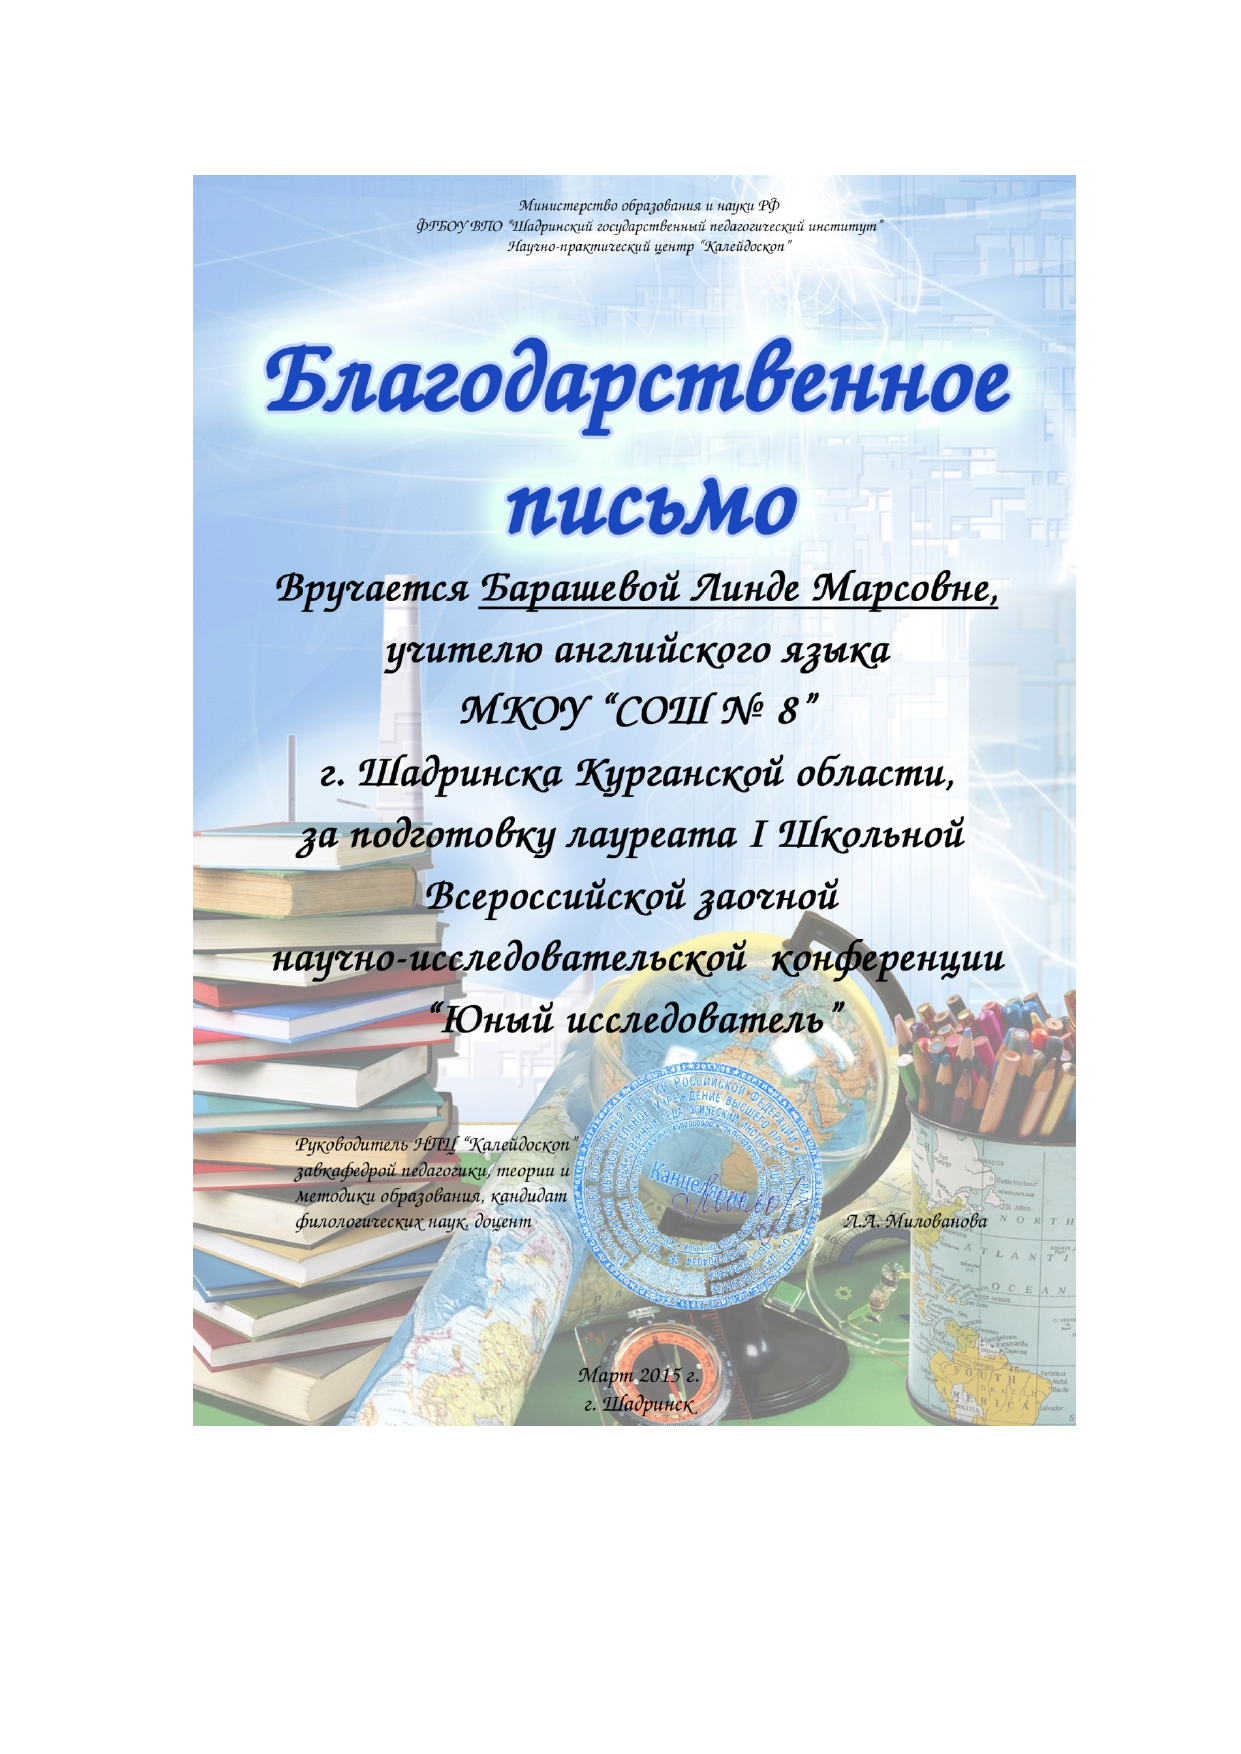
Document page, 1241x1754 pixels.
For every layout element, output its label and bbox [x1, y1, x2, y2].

picture [193, 175, 1076, 1426]
